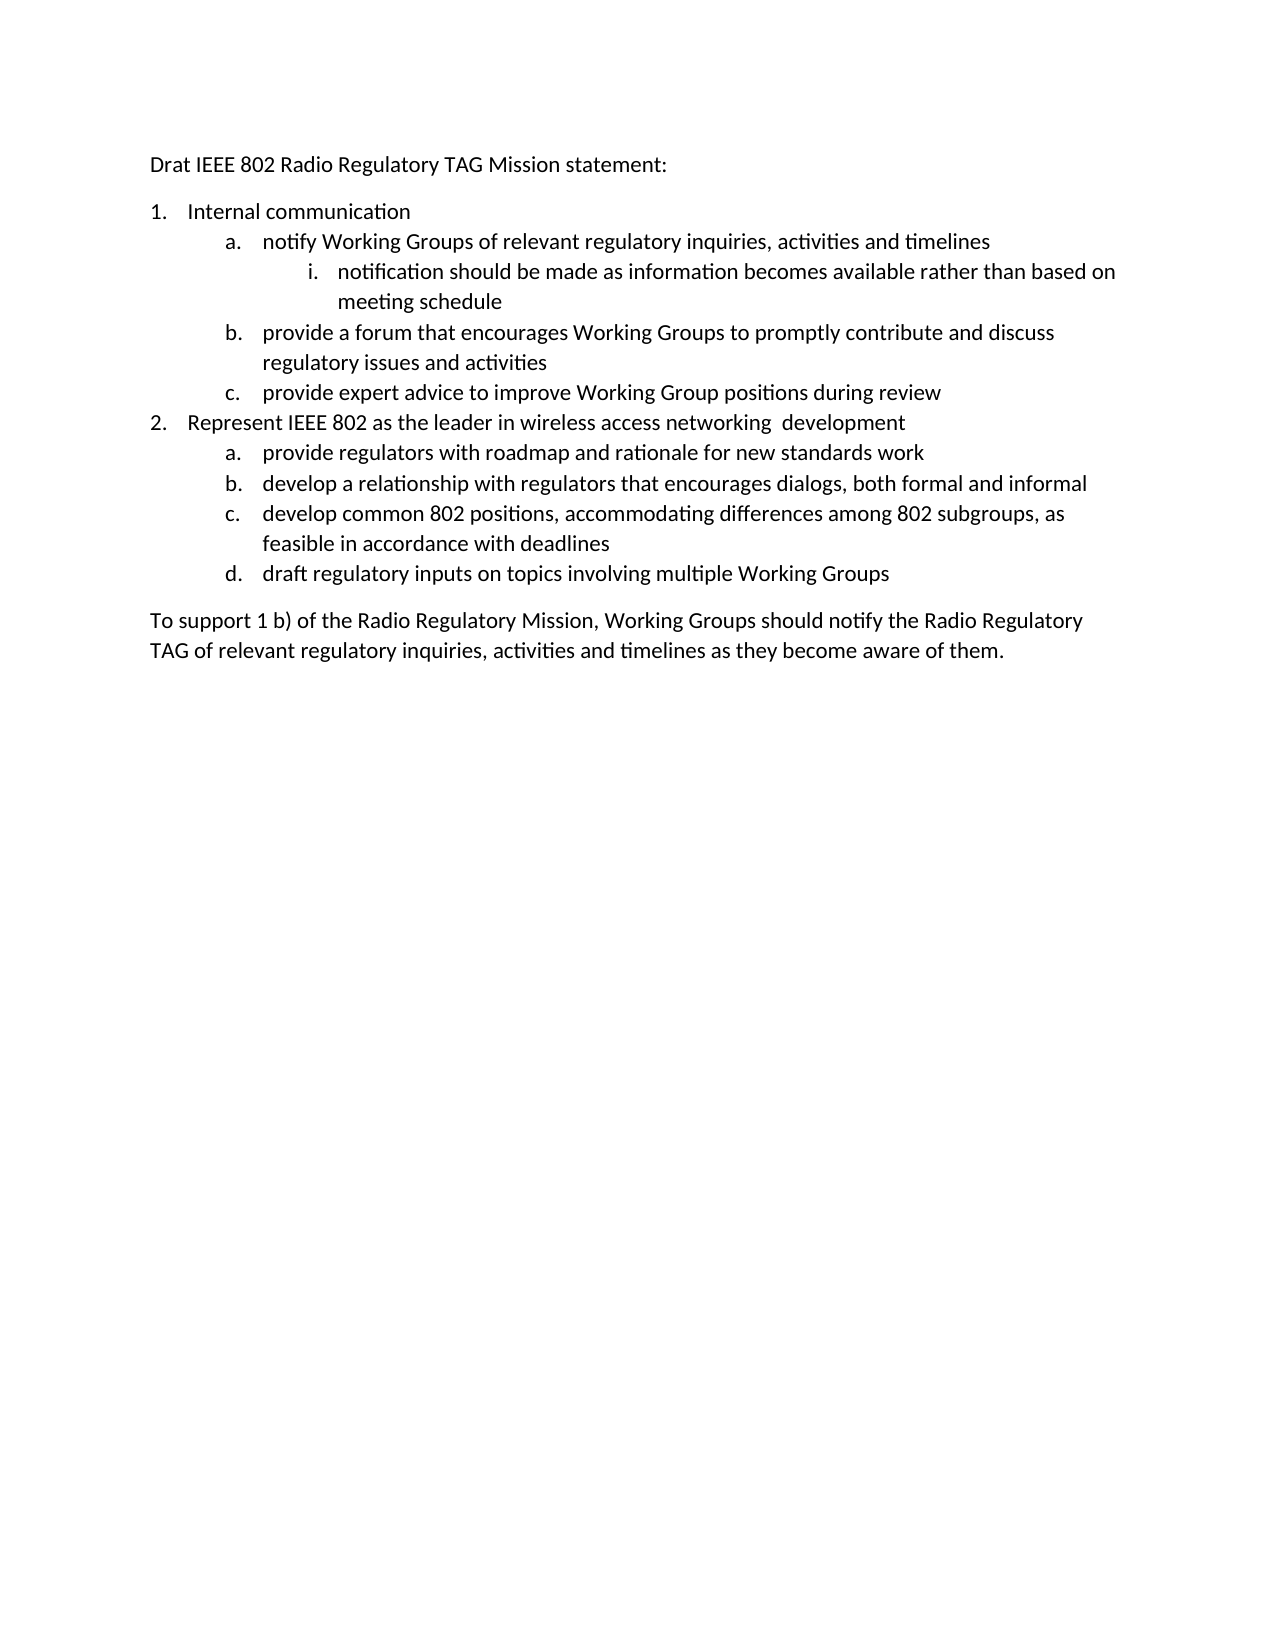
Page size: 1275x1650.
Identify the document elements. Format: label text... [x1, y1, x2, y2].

list provide expert advice to improve Working Group positions during review [225, 378, 1125, 406]
list draft regulatory inputs on topics involving multiple Working Groups [225, 559, 1125, 587]
text To support 1 b) of the Radio Regulatory Mission, Working Groups should notify the Radio Regulatory TAG of relevant regulatory inquiries, activities and timelines as they become aware of them. [150, 606, 1125, 664]
text Drat IEEE 802 Radio Regulatory TAG Mission statement: [150, 150, 1125, 178]
list provide a forum that encourages Working Groups to promptly contribute and discuss regulatory issues and activities [225, 318, 1125, 376]
list notify Working Groups of relevant regulatory inquiries, activities and timelines [225, 227, 1125, 255]
list notification should be made as information becomes available rather than based on meeting schedule [319, 257, 1125, 316]
list provide regulators with roadmap and rationale for new standards work [225, 438, 1125, 467]
list develop common 802 positions, accommodating differences among 802 subgroups, as feasible in accordance with deadlines [225, 499, 1125, 557]
list Represent IEEE 802 as the leader in wireless access networking development [150, 408, 1125, 436]
list develop a relationship with regulators that encourages dialogs, both formal and informal [225, 469, 1125, 497]
list Internal communication [150, 197, 1125, 225]
